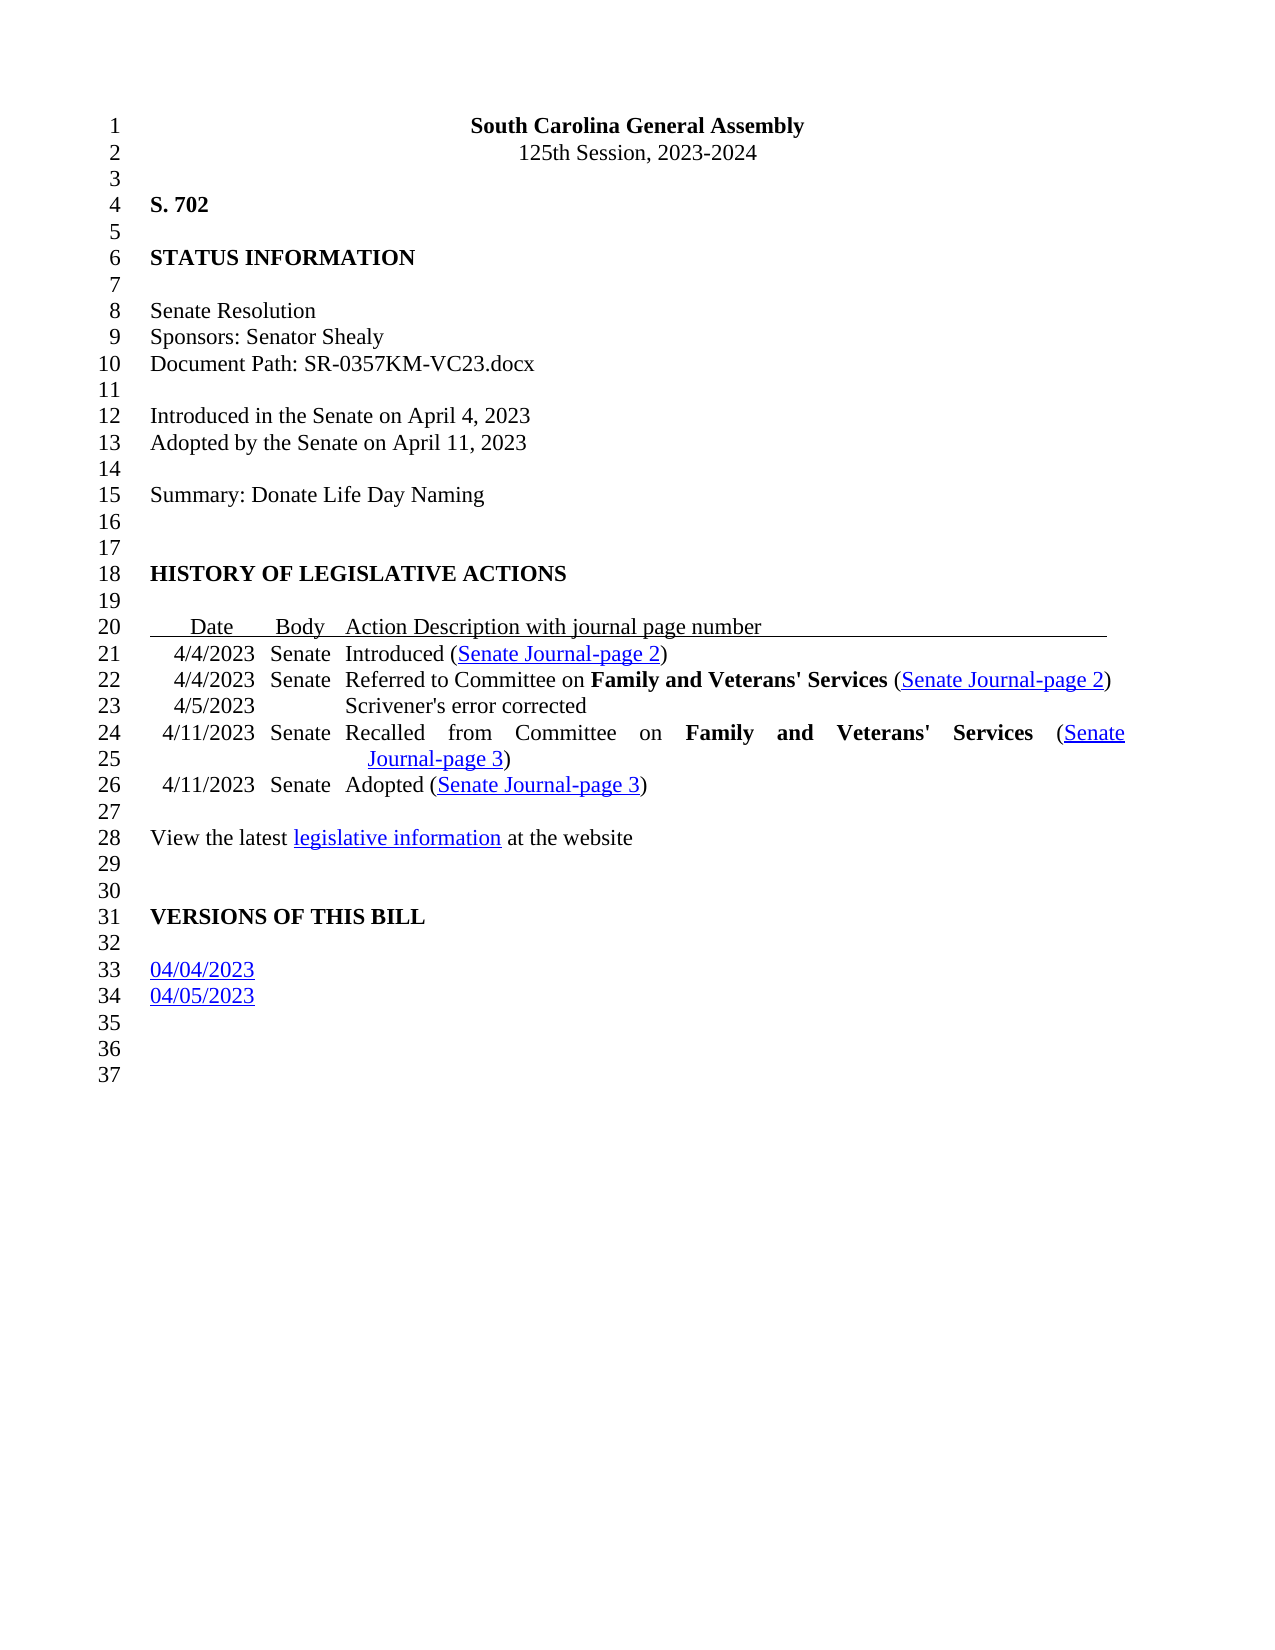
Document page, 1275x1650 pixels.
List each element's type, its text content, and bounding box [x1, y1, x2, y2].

text View the latest legislative information at the website [150, 824, 1125, 850]
text 4/4/2023 Senate Introduced (Senate Journal-page 2) [150, 639, 1125, 666]
text STATUS INFORMATION [150, 244, 1125, 271]
text Date Body Action Description with journal page number [150, 613, 1125, 639]
text 125th Session, 2023-2024 [150, 139, 1125, 165]
text South Carolina General Assembly [150, 112, 1125, 139]
text S. 702 [150, 192, 1125, 218]
text VERSIONS OF THIS BILL [150, 903, 1125, 929]
text Adopted by the Senate on April 11, 2023 [150, 429, 1125, 455]
text 4/4/2023 Senate Referred to Committee on Family and Veterans' Services (Senate Journal-page 2) [150, 666, 1125, 692]
text Document Path: SR-0357KM-VC23.docx [150, 350, 1125, 376]
text 04/04/2023 [150, 956, 1125, 982]
text HISTORY OF LEGISLATIVE ACTIONS [150, 561, 1125, 587]
text 4/11/2023 Senate Adopted (Senate Journal-page 3) [150, 771, 1125, 798]
text Senate Resolution [150, 297, 1125, 323]
text Introduced in the Senate on April 4, 2023 [150, 402, 1125, 429]
text 04/05/2023 [150, 982, 1125, 1008]
text Summary: Donate Life Day Naming [150, 481, 1125, 508]
text 4/5/2023 Scrivener's error corrected [150, 692, 1125, 719]
text Sponsors: Senator Shealy [150, 323, 1125, 350]
text 4/11/2023 Senate Recalled from Committee on Family and Veterans' Services (Senate Journal-page 3) [150, 719, 1125, 771]
